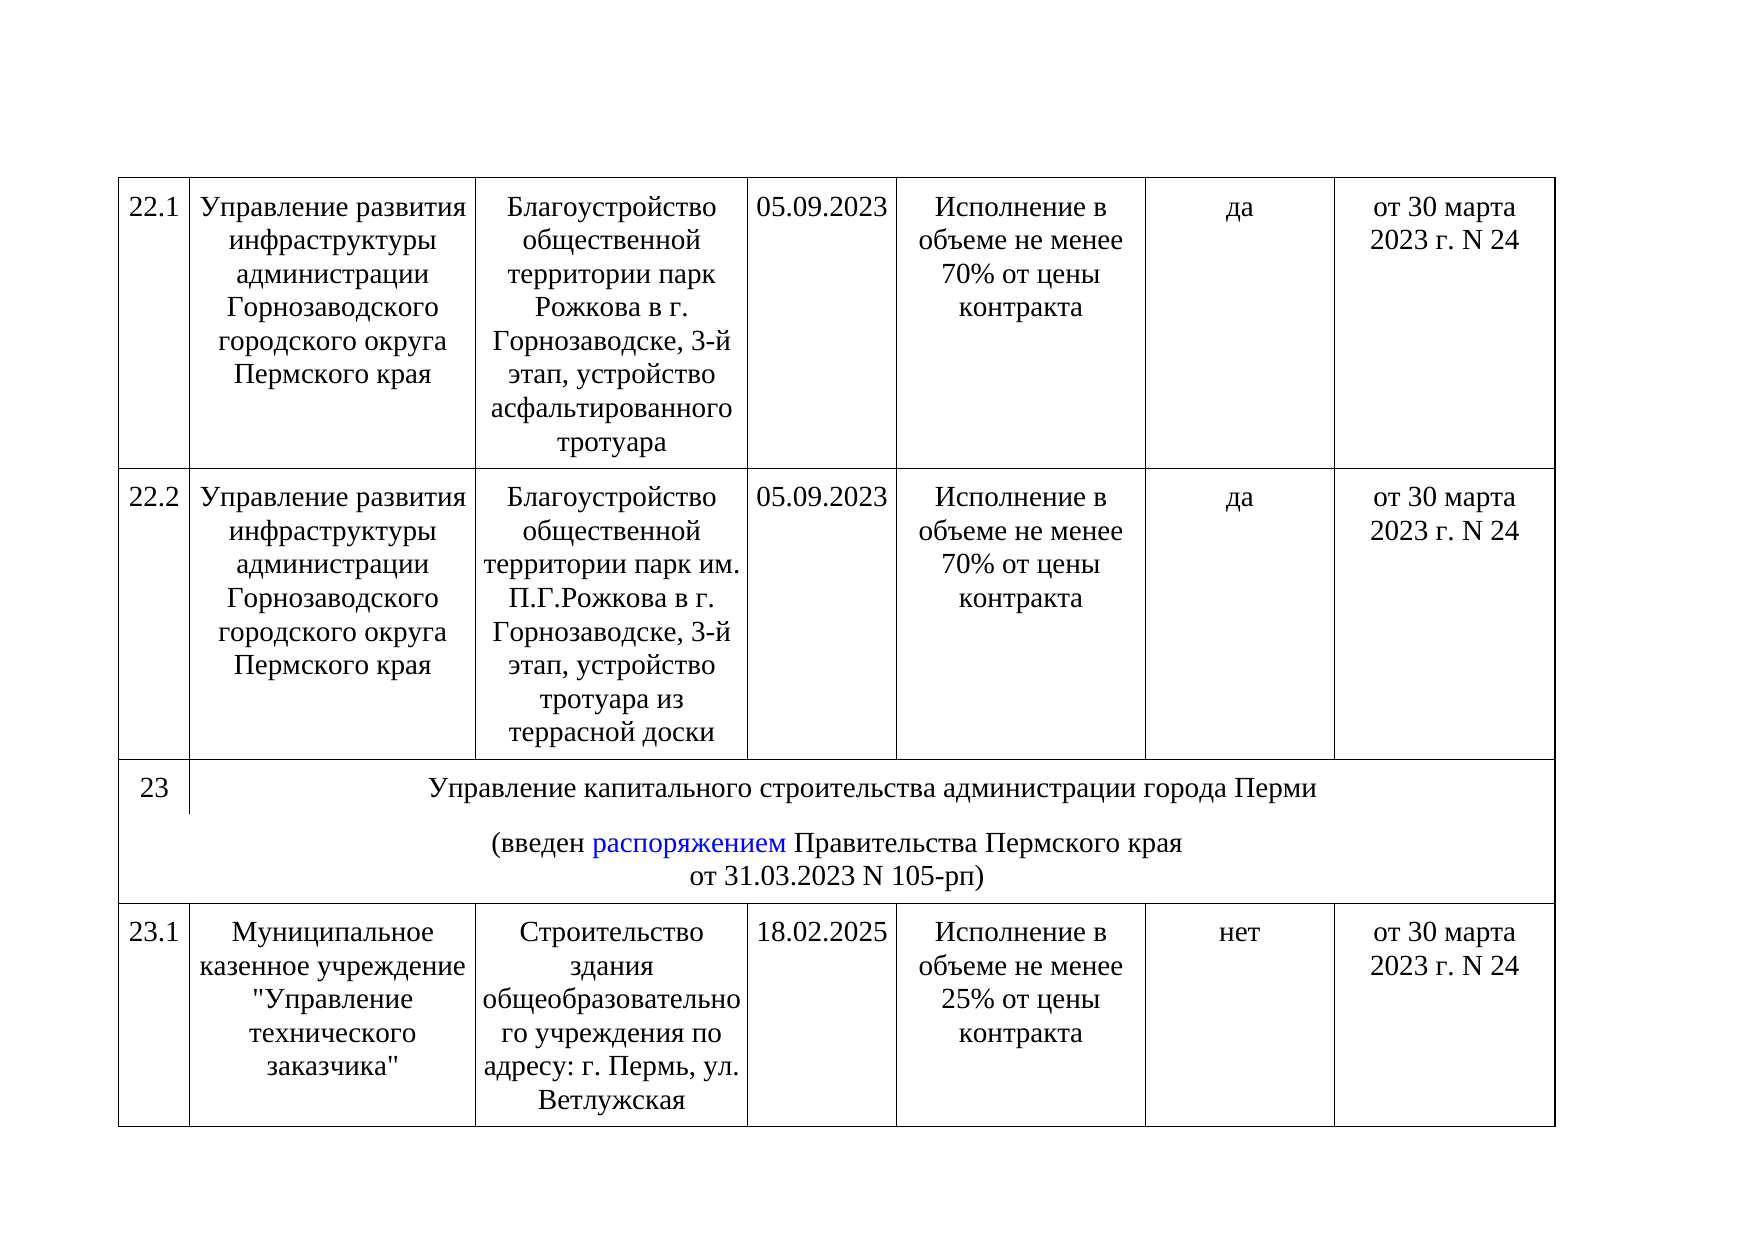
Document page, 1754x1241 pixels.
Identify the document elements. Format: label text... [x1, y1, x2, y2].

table_cell 23.1 [119, 904, 189, 1126]
table_cell Управление капитального строительства администрации города Перми [190, 760, 1554, 814]
table_cell Управление развития инфраструктуры администрации Горнозаводского городского округа Пермского края [190, 178, 475, 468]
table_cell нет [1146, 904, 1334, 1126]
table_cell Управление развития инфраструктуры администрации Горнозаводского городского округа Пермского края [190, 469, 475, 758]
table_cell Исполнение в объеме не менее 70% от цены контракта [897, 178, 1145, 468]
table_cell 23 [119, 760, 189, 814]
table_cell Благоустройство общественной территории парк им. П.Г.Рожкова в г. Горнозаводске, 3-й этап, устройство тротуара из террасной доски [476, 469, 747, 758]
table_cell от 30 марта 2023 г. N 24 [1335, 178, 1554, 468]
table_cell 18.02.2025 [748, 904, 896, 1126]
table_cell 05.09.2023 [748, 469, 896, 758]
table_cell от 30 марта 2023 г. N 24 [1335, 904, 1554, 1126]
table_cell Муниципальное казенное учреждение "Управление технического заказчика" [190, 904, 475, 1126]
table_cell да [1146, 469, 1334, 758]
table_cell Исполнение в объеме не менее 25% от цены контракта [897, 904, 1145, 1126]
table_cell Исполнение в объеме не менее 70% от цены контракта [897, 469, 1145, 758]
table_cell да [1146, 178, 1334, 468]
table_cell Благоустройство общественной территории парк Рожкова в г. Горнозаводске, 3-й этап, устройство асфальтированного тротуара [476, 178, 747, 468]
table_cell 05.09.2023 [748, 178, 896, 468]
table_cell 22.1 [119, 178, 189, 468]
table_cell от 30 марта 2023 г. N 24 [1335, 469, 1554, 758]
table_cell Строительство здания общеобразовательного учреждения по адресу: г. Пермь, ул. Ветлужская [476, 904, 747, 1126]
table_cell 22.2 [119, 469, 189, 758]
table_cell (введен распоряжением Правительства Пермского края от 31.03.2023 N 105-рп) [119, 814, 1554, 903]
